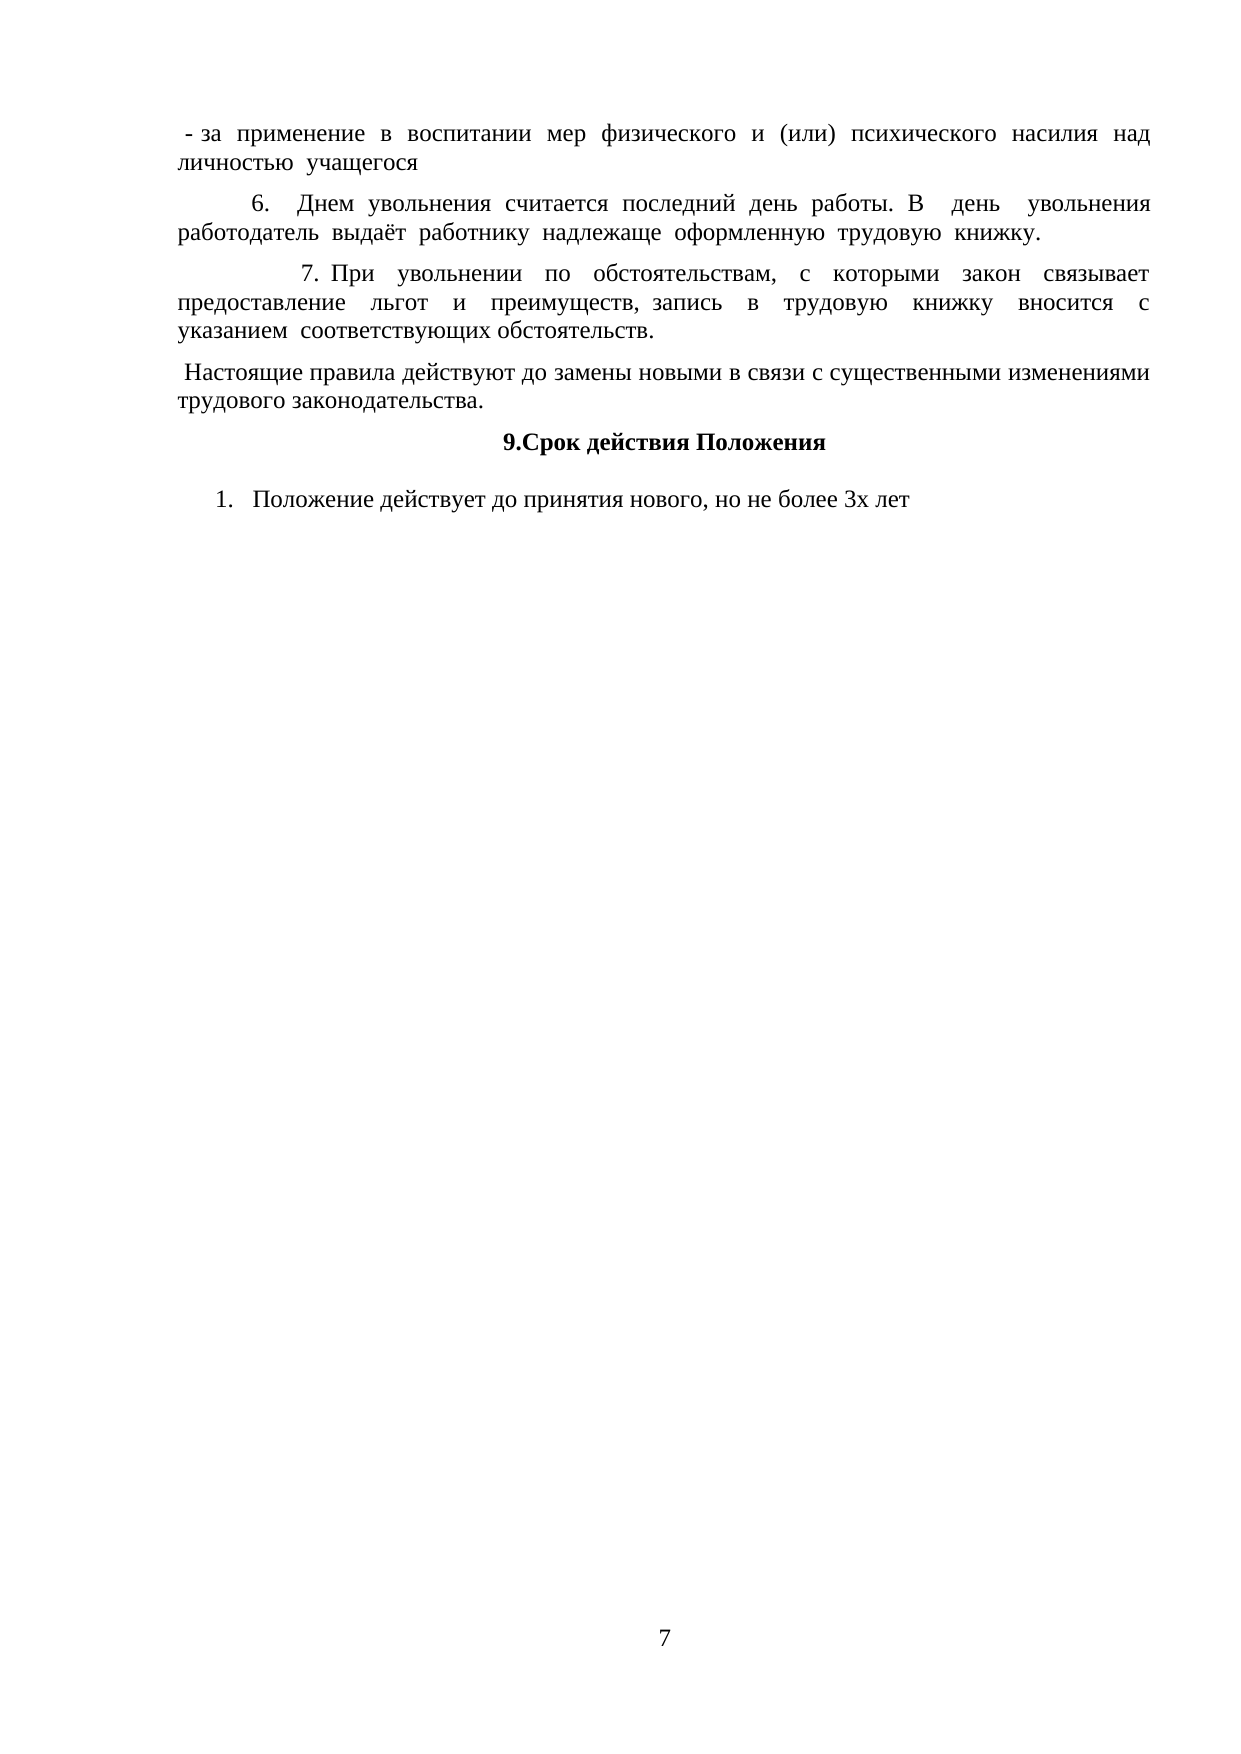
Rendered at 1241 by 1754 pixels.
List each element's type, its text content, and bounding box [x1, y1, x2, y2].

text 6. Днем увольнения считается последний день работы. В день увольнения работодатель выдаёт работнику надлежаще оформленную трудовую книжку. [177, 188, 1152, 246]
list Положение действует до принятия нового, но не более 3х лет [215, 484, 1152, 513]
text 9.Срок действия Положения [177, 427, 1152, 456]
text Настоящие правила действуют до замены новыми в связи с существенными изменениями трудового законодательства. [177, 357, 1152, 414]
text 7. При увольнении по обстоятельствам, с которыми закон связывает предоставление льгот и преимуществ, запись в трудовую книжку вносится с указанием соответствующих обстоятельств. [177, 258, 1152, 344]
text - за применение в воспитании мер физического и (или) психического насилия над личностью учащегося [177, 118, 1152, 176]
